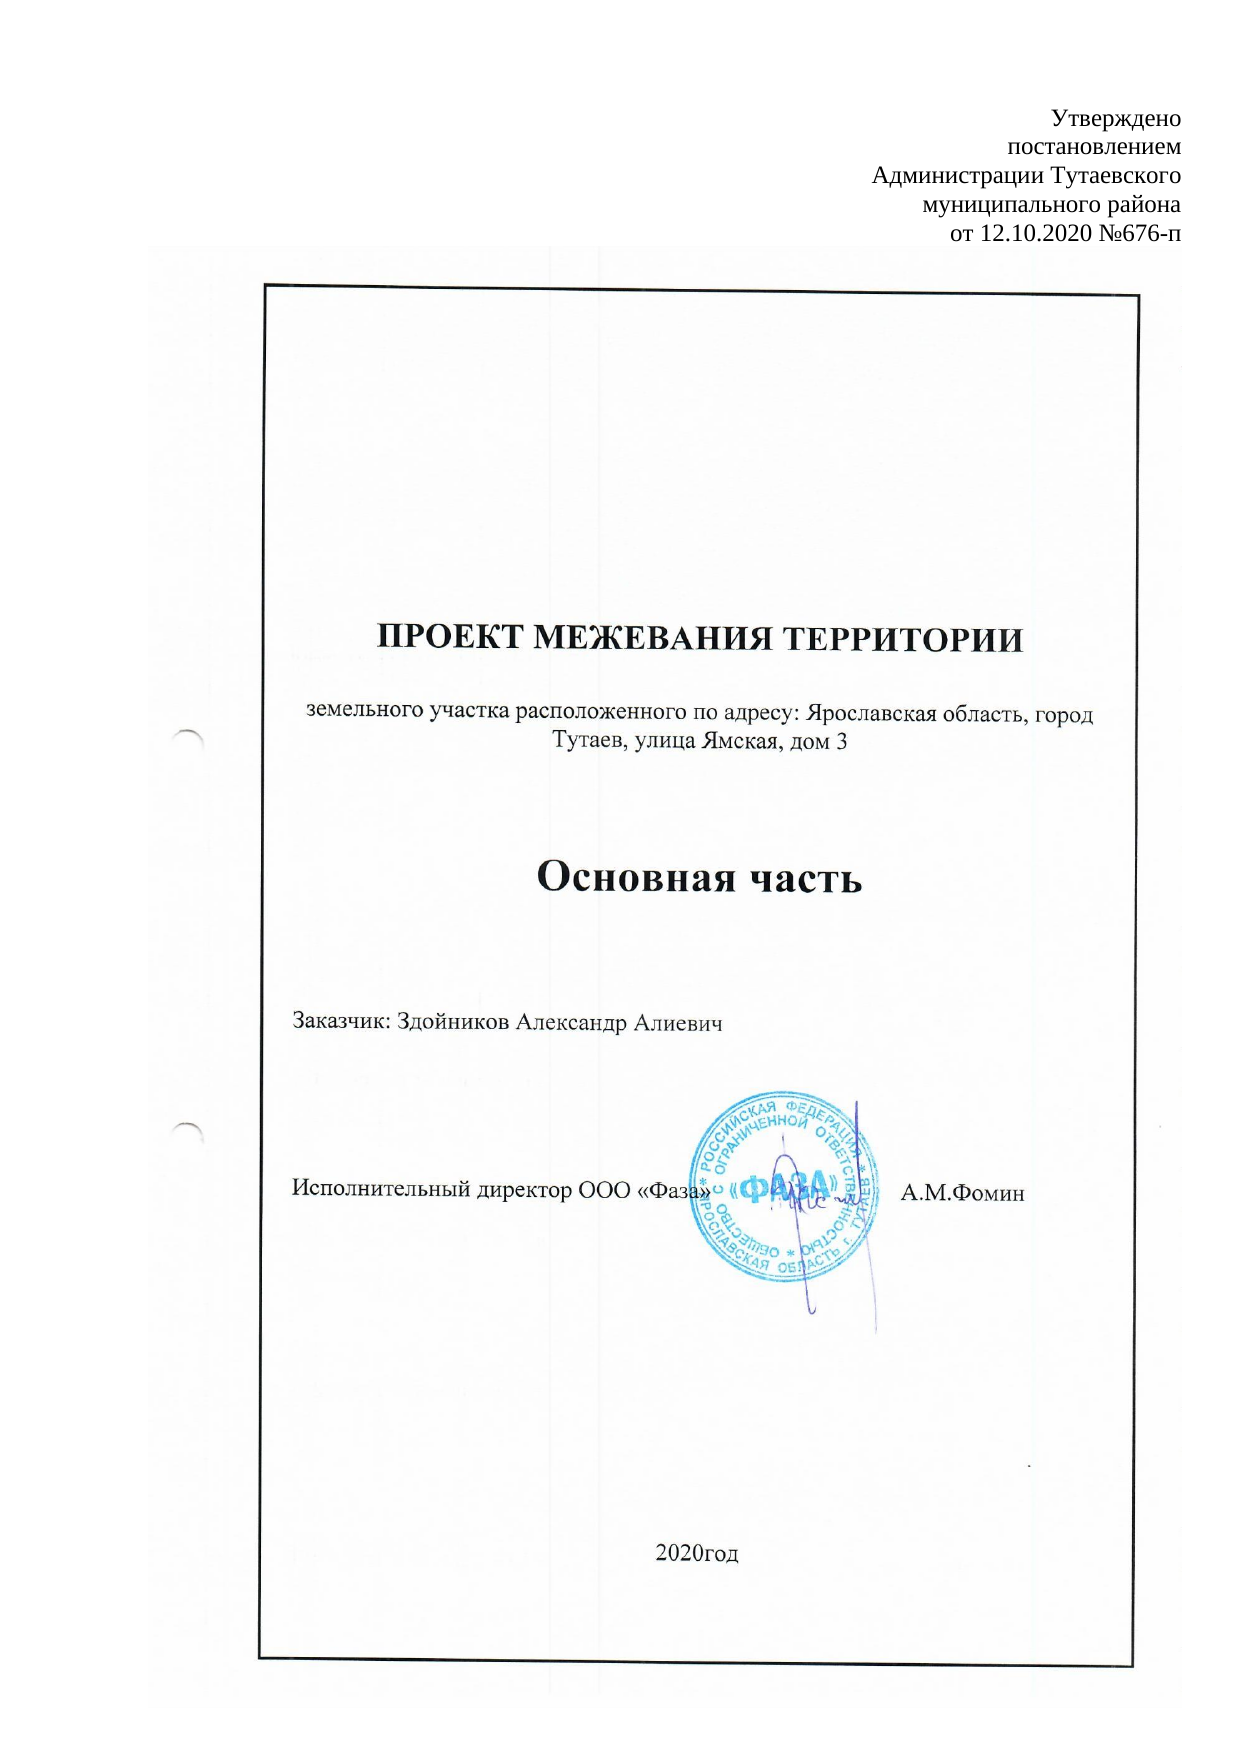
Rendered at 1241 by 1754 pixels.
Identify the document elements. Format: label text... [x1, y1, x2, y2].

text Утверждено [148, 103, 1181, 131]
text Администрации Тутаевского [148, 160, 1181, 189]
picture [148, 246, 1182, 1708]
text от 12.10.2020 №676-п [148, 218, 1181, 246]
text муниципального района [148, 189, 1181, 218]
text постановлением [148, 131, 1181, 160]
